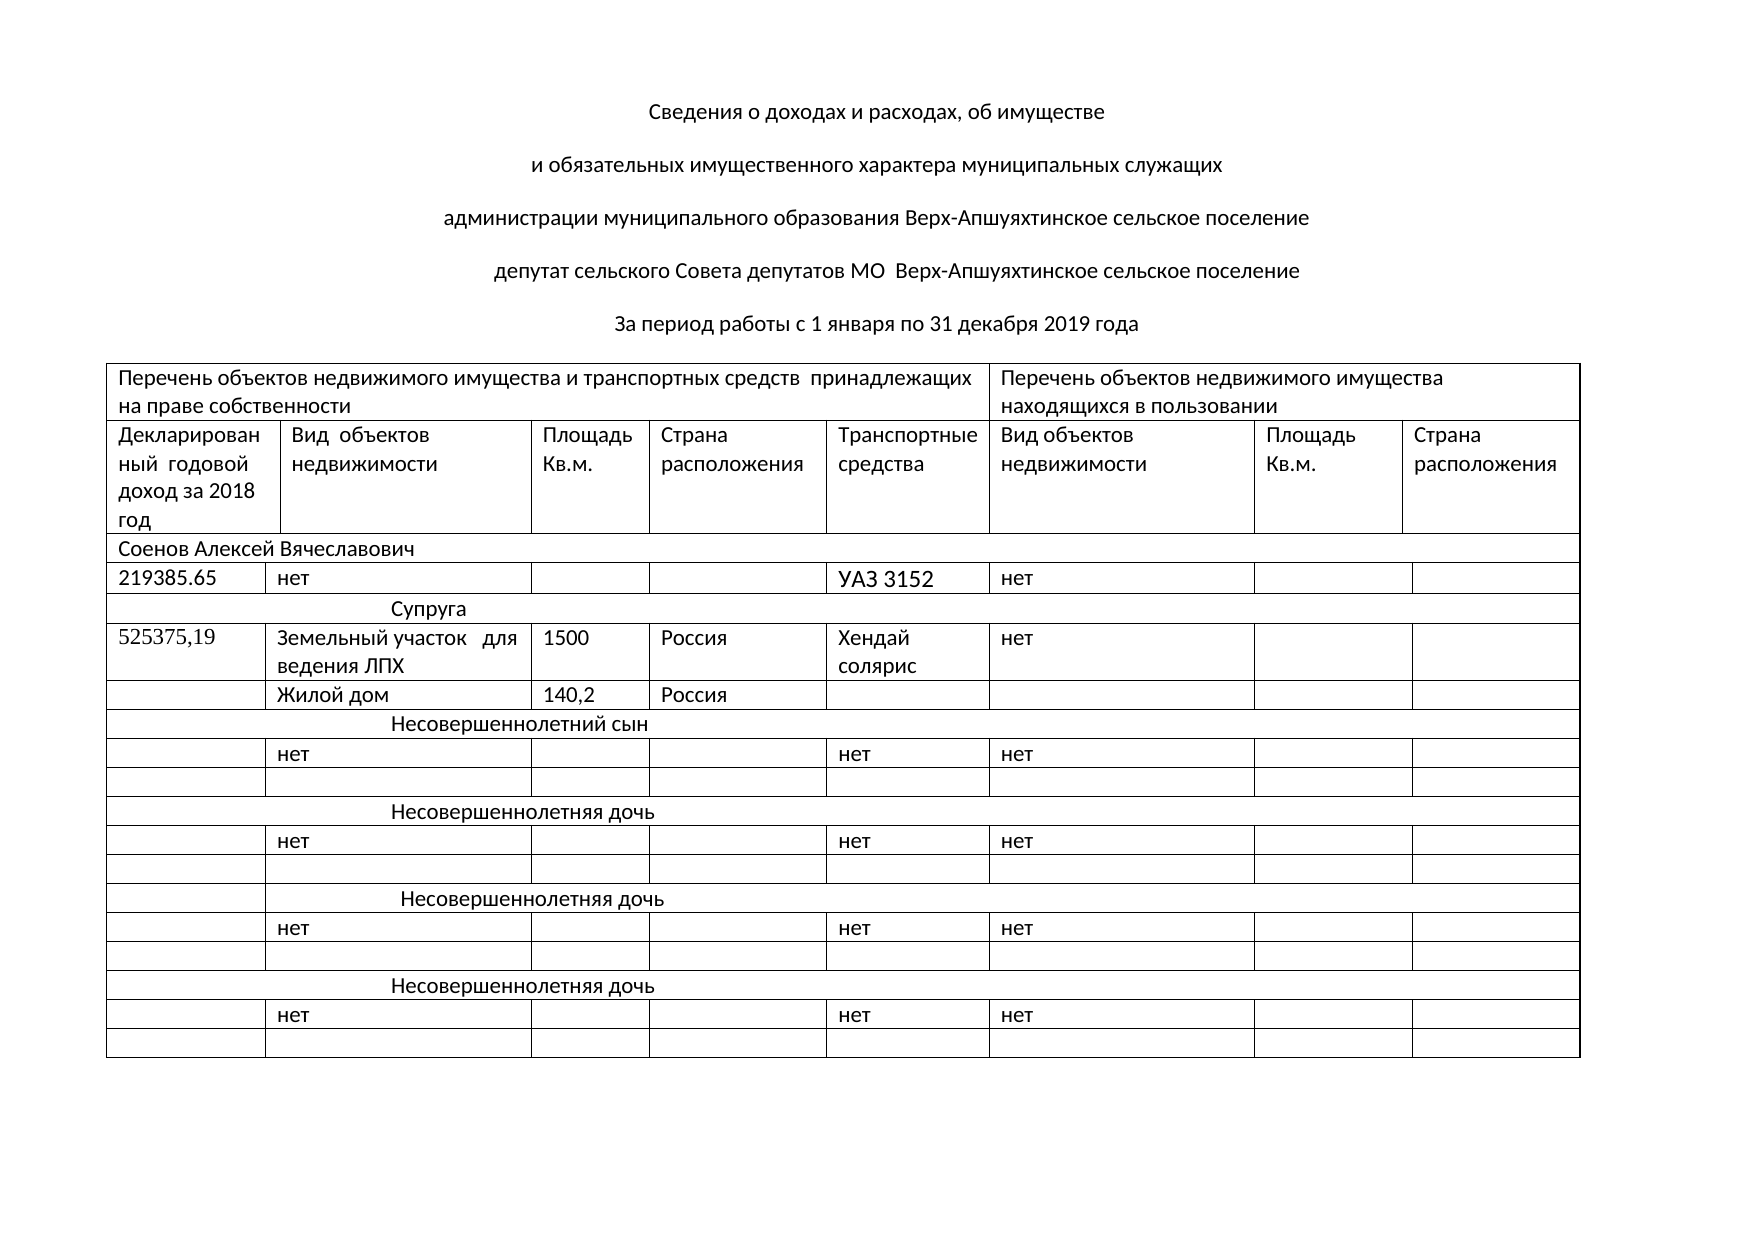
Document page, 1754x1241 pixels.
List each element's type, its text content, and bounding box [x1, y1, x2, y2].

table_cell [650, 768, 826, 796]
table_cell Супруга [107, 594, 1579, 622]
table_cell [532, 913, 649, 941]
text Сведения о доходах и расходах, об имуществе [118, 97, 1636, 125]
table_cell нет [827, 913, 989, 941]
text депутат сельского Совета депутатов МО Верх-Апшуяхтинское сельское поселение [118, 256, 1636, 284]
table_cell [266, 768, 531, 796]
table_cell 140,2 [532, 681, 649, 708]
table_cell [650, 855, 826, 883]
table_cell [532, 826, 649, 854]
table_cell [107, 826, 265, 854]
table_cell [1413, 768, 1579, 796]
table_cell Россия [650, 681, 826, 708]
table_cell [1413, 624, 1579, 679]
table_cell [1255, 826, 1412, 854]
table_cell нет [266, 1000, 531, 1028]
table_cell нет [990, 913, 1254, 941]
text и обязательных имущественного характера муниципальных служащих [118, 150, 1636, 178]
table_cell [990, 942, 1254, 970]
table_cell [532, 1000, 649, 1028]
table_cell [532, 942, 649, 970]
table_cell [107, 884, 265, 912]
table_cell Вид объектов недвижимости [281, 421, 531, 533]
table_cell [107, 739, 265, 767]
table_cell [990, 681, 1254, 708]
table_cell [1255, 768, 1412, 796]
table_cell [650, 913, 826, 941]
table_cell нет [990, 624, 1254, 679]
table_cell Россия [650, 624, 826, 679]
table_cell Транспортные средства [827, 421, 989, 533]
table_cell 1500 [532, 624, 649, 679]
table_cell [266, 855, 531, 883]
table_cell [532, 855, 649, 883]
table_cell [827, 1029, 989, 1057]
table_cell Земельный участок для ведения ЛПХ [266, 624, 531, 679]
table_cell [532, 1029, 649, 1057]
table_cell [107, 768, 265, 796]
table_cell нет [990, 826, 1254, 854]
table_cell [266, 942, 531, 970]
table_cell нет [266, 913, 531, 941]
table_cell [1413, 681, 1579, 708]
table_cell [1255, 855, 1412, 883]
table_cell Хендай солярис [827, 624, 989, 679]
table_header Перечень объектов недвижимого имущества находящихся в пользовании [990, 364, 1579, 419]
table_cell [107, 942, 265, 970]
table_cell [1413, 563, 1579, 593]
table_cell [532, 739, 649, 767]
table_cell [827, 855, 989, 883]
table_cell УАЗ 3152 [827, 563, 989, 593]
table_cell нет [266, 826, 531, 854]
table_cell нет [266, 563, 531, 593]
table_cell 219385.65 [107, 563, 265, 593]
table_cell [1413, 942, 1579, 970]
table_cell Соенов Алексей Вячеславович [107, 534, 1579, 562]
table_cell [107, 855, 265, 883]
table_cell [1255, 563, 1412, 593]
table_cell Площадь Кв.м. [1255, 421, 1402, 533]
table_cell нет [990, 563, 1254, 593]
table_cell [650, 739, 826, 767]
table_cell [650, 563, 826, 593]
table_cell [1413, 913, 1579, 941]
table_cell [1255, 913, 1412, 941]
table_cell нет [990, 739, 1254, 767]
table_cell [1413, 739, 1579, 767]
table_cell [1413, 1000, 1579, 1028]
table_cell [1255, 624, 1412, 679]
table_cell Площадь Кв.м. [532, 421, 649, 533]
table_cell [1255, 739, 1412, 767]
table_header Перечень объектов недвижимого имущества и транспортных средств принадлежащих на праве собственности [107, 364, 989, 419]
table_cell Несовершеннолетняя дочь [107, 971, 1579, 999]
table_cell Вид объектов недвижимости [990, 421, 1254, 533]
table_cell Страна расположения [1403, 421, 1579, 533]
table_cell [1255, 681, 1412, 708]
table_cell 525375,19 [107, 624, 265, 679]
table_cell нет [827, 1000, 989, 1028]
table_cell [990, 768, 1254, 796]
table_cell [827, 768, 989, 796]
table_cell [1255, 1000, 1412, 1028]
text За период работы с 1 января по 31 декабря 2019 года [118, 309, 1636, 337]
table_cell [107, 1000, 265, 1028]
table_cell [107, 913, 265, 941]
table_cell [827, 942, 989, 970]
table_cell [107, 1029, 265, 1057]
table_cell Страна расположения [650, 421, 826, 533]
table_cell [650, 826, 826, 854]
table_cell [650, 942, 826, 970]
table_cell нет [827, 826, 989, 854]
table_cell Несовершеннолетняя дочь [266, 884, 1579, 912]
table_cell [532, 768, 649, 796]
table_cell Декларированный годовой доход за 2018 год [107, 421, 280, 533]
table_cell [650, 1029, 826, 1057]
table_cell [990, 855, 1254, 883]
table_cell [1413, 826, 1579, 854]
table_cell [650, 1000, 826, 1028]
table_cell [827, 681, 989, 708]
table_cell [1413, 855, 1579, 883]
table_cell [990, 1029, 1254, 1057]
table_cell Несовершеннолетняя дочь [107, 797, 1579, 825]
table_cell [1255, 942, 1412, 970]
table_cell нет [266, 739, 531, 767]
table_cell Жилой дом [266, 681, 531, 708]
table_cell Несовершеннолетний сын [107, 710, 1579, 738]
table_cell [1413, 1029, 1579, 1057]
table_cell [1255, 1029, 1412, 1057]
table_cell [107, 681, 265, 708]
table_cell [266, 1029, 531, 1057]
table_cell [532, 563, 649, 593]
table_cell нет [827, 739, 989, 767]
text администрации муниципального образования Верх-Апшуяхтинское сельское поселение [118, 203, 1636, 231]
table_cell нет [990, 1000, 1254, 1028]
